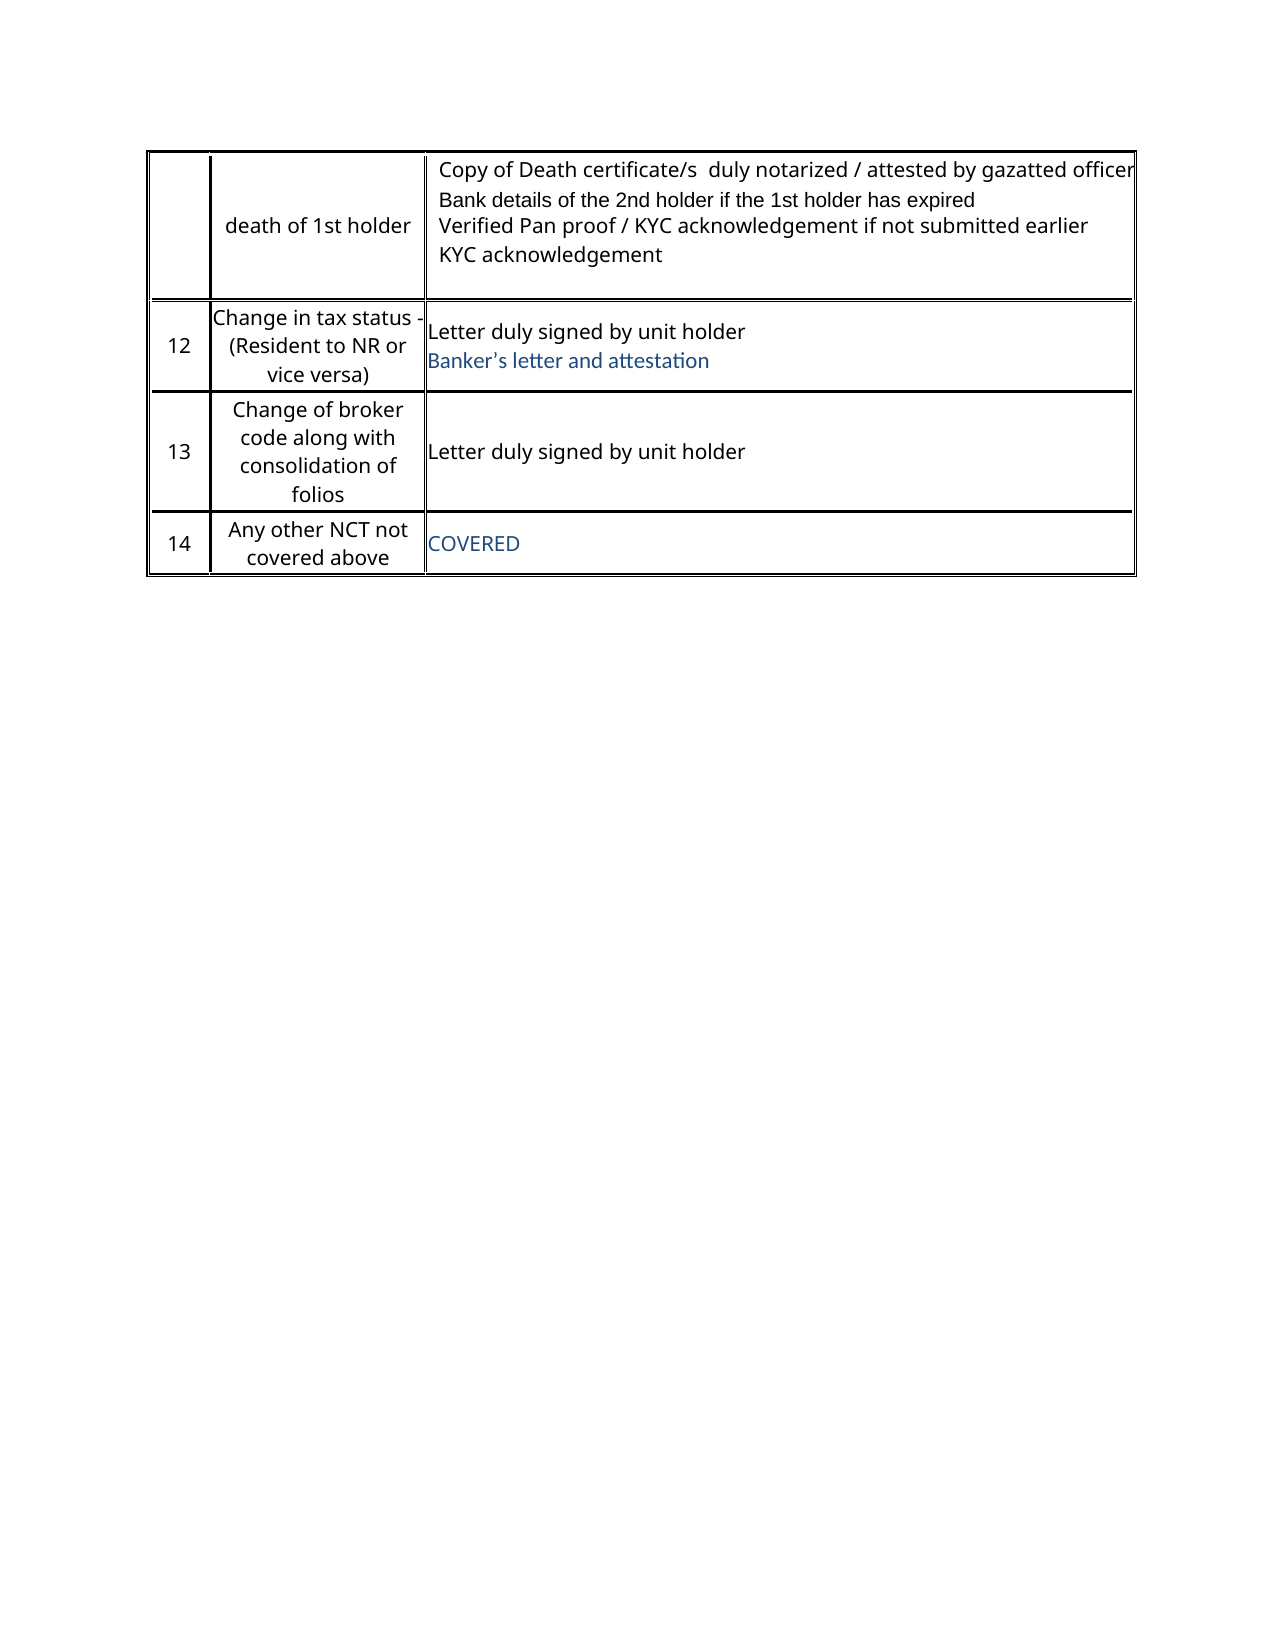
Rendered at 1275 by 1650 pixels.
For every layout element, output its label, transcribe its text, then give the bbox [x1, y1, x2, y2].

table_cell [426, 153, 1134, 298]
table_cell COVERED [426, 510, 1134, 573]
table_cell Change in tax status - (Resident to NR or vice versa) [212, 302, 424, 390]
table_cell Change of broker code along with consolidation of folios [212, 393, 424, 510]
table_cell Letter duly signed by unit holder Banker’s letter and attestation [427, 298, 1134, 390]
table_cell Any other NCT not covered above [210, 513, 426, 573]
table_cell 13 [150, 390, 209, 510]
table_cell Letter duly signed by unit holder [427, 390, 1134, 510]
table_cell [210, 153, 426, 298]
table_cell 12 [150, 298, 209, 390]
table_cell 11 [150, 152, 210, 298]
table_cell 14 [150, 510, 210, 573]
